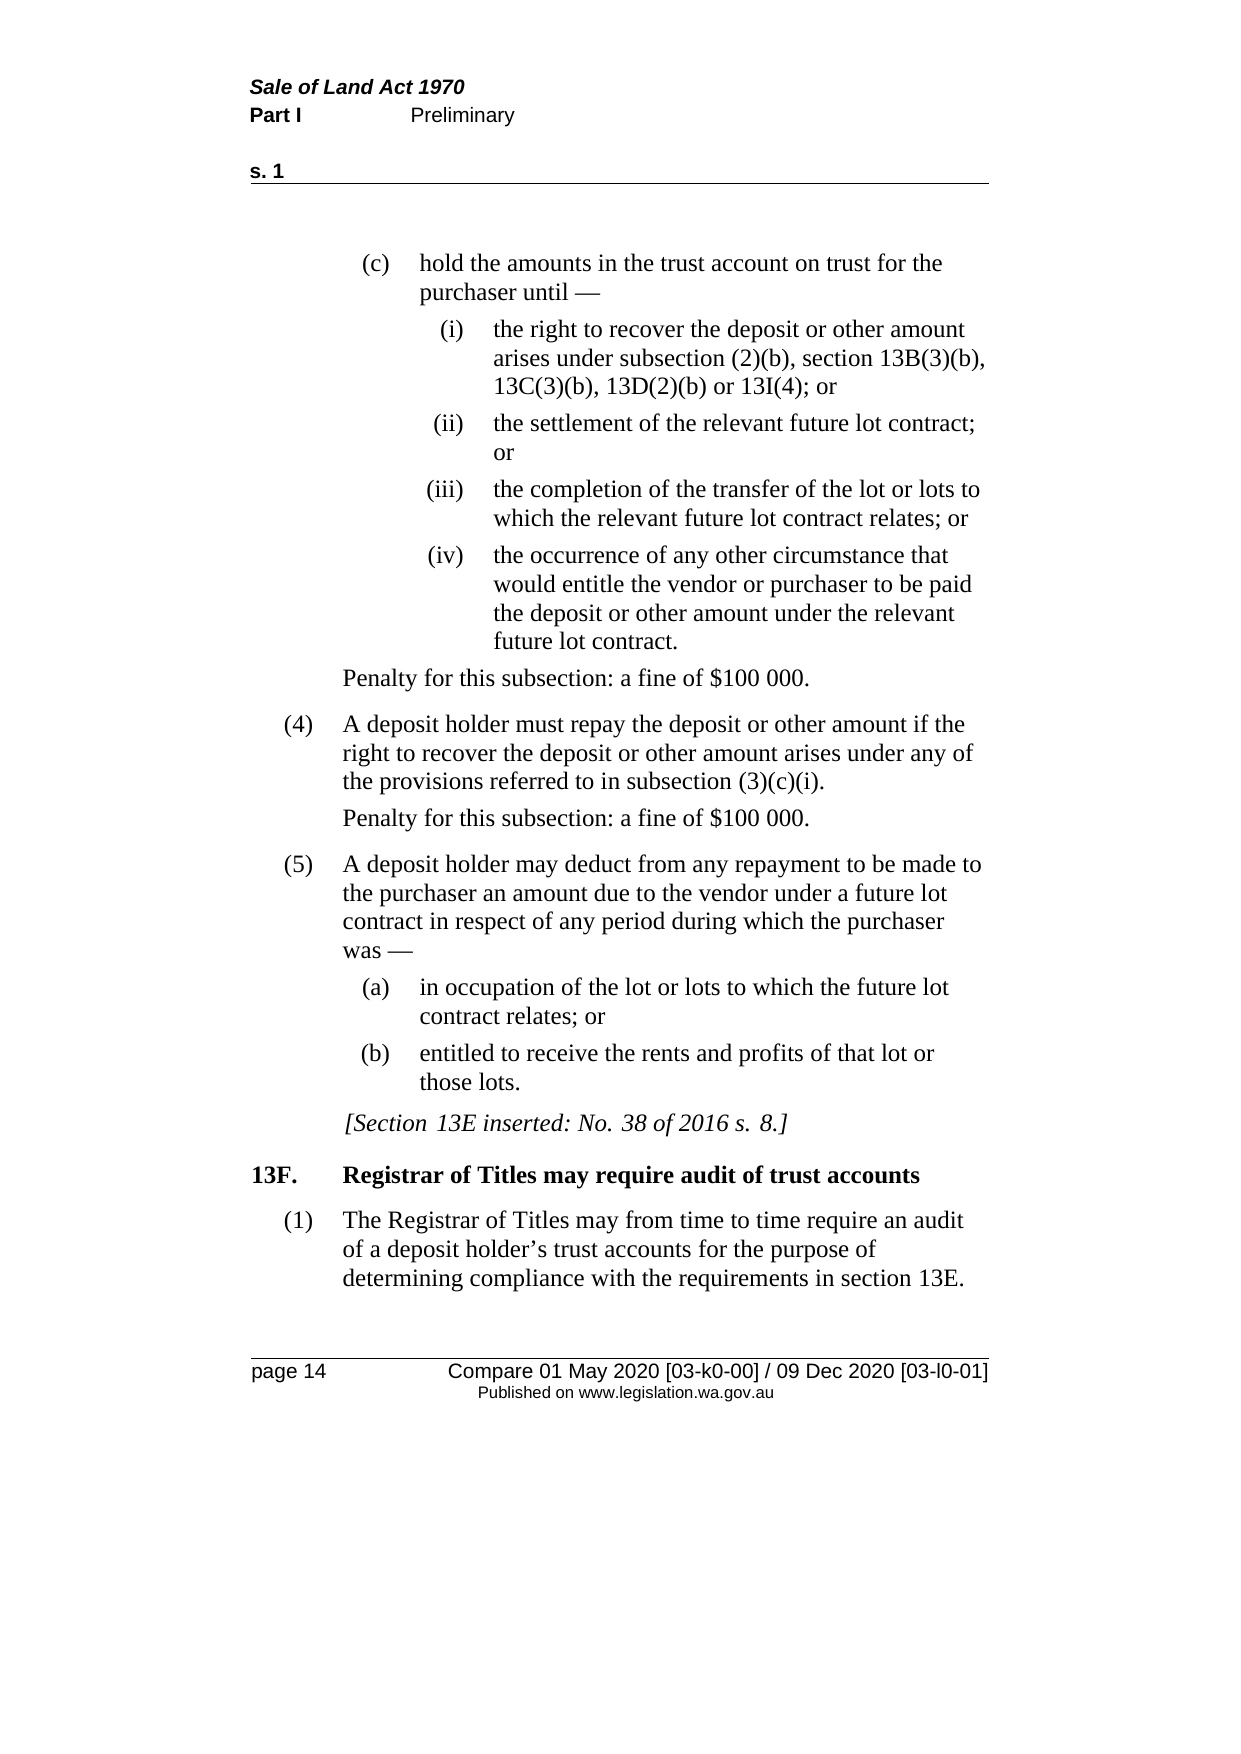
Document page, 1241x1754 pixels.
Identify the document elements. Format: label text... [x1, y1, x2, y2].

text (5) A deposit holder may deduct from any repayment to be made to the purchaser an amount due to the vendor under a future lot contract in respect of any period during which the purchaser was — [251, 849, 989, 964]
text (4) A deposit holder must repay the deposit or other amount if the right to recover the deposit or other amount arises under any of the provisions referred to in subsection (3)(c)(i). [251, 709, 989, 795]
text (b) entitled to receive the rents and profits of that lot or those lots. [251, 1038, 989, 1096]
text (i) the right to recover the deposit or other amount arises under subsection (2)(b), section 13B(3)(b), 13C(3)(b), 13D(2)(b) or 13I(4); or [251, 314, 989, 400]
text (a) in occupation of the lot or lots to which the future lot contract relates; or [251, 972, 989, 1030]
text [Section 13E inserted: No. 38 of 2016 s. 8.] [251, 1108, 989, 1137]
text (iii) the completion of the transfer of the lot or lots to which the relevant future lot contract relates; or [251, 474, 989, 532]
subtitle 13F. Registrar of Titles may require audit of trust accounts [251, 1160, 989, 1188]
text Penalty for this subsection: a fine of $100 000. [251, 803, 989, 832]
text (iv) the occurrence of any other circumstance that would entitle the vendor or purchaser to be paid the deposit or other amount under the relevant future lot contract. [251, 540, 989, 655]
text (1) The Registrar of Titles may from time to time require an audit of a deposit holder’s trust accounts for the purpose of determining compliance with the requirements in section 13E. [251, 1205, 989, 1291]
text (ii) the settlement of the relevant future lot contract; or [251, 408, 989, 466]
text Penalty for this subsection: a fine of $100 000. [251, 663, 989, 692]
text (c) hold the amounts in the trust account on trust for the purchaser until — [251, 248, 989, 306]
